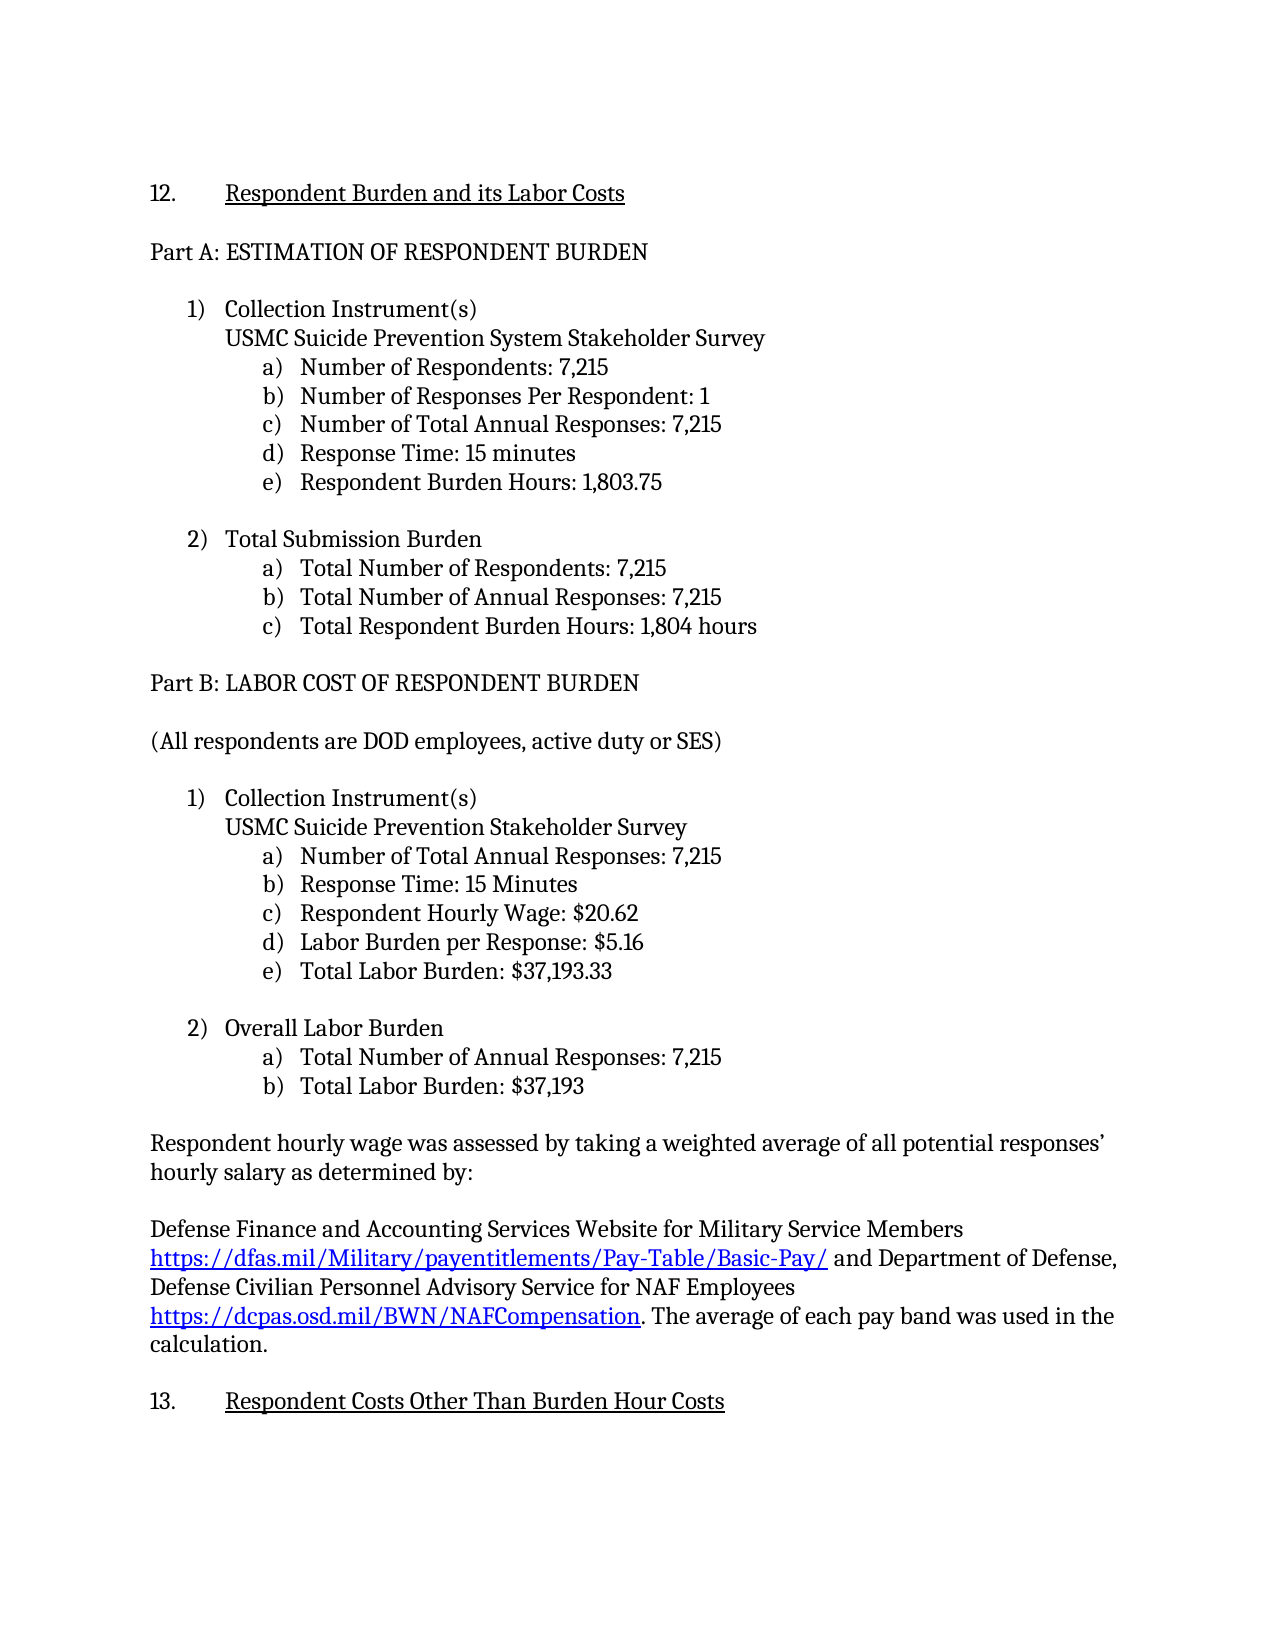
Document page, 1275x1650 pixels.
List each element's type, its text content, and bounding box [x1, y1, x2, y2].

list Respondent Burden Hours: 1,803.75 [262, 468, 1125, 497]
list Total Number of Respondents: 7,215 [262, 554, 1125, 583]
list Total Submission Burden [187, 525, 1125, 554]
list Number of Respondents: 7,215 [262, 353, 1125, 382]
text Respondent hourly wage was assessed by taking a weighted average of all potential responses’ hourly salary as determined by: [150, 1129, 1125, 1187]
list Total Number of Annual Responses: 7,215 [262, 1043, 1125, 1072]
list Number of Total Annual Responses: 7,215 [262, 842, 1125, 870]
list USMC Suicide Prevention Stakeholder Survey [225, 813, 1125, 842]
list Total Respondent Burden Hours: 1,804 hours [262, 612, 1125, 640]
list Response Time: 15 Minutes [262, 870, 1125, 899]
list Overall Labor Burden [187, 1014, 1125, 1043]
list Response Time: 15 minutes [262, 439, 1125, 468]
text Defense Finance and Accounting Services Website for Military Service Members [150, 1215, 1125, 1244]
text Part A: ESTIMATION OF RESPONDENT BURDEN [150, 237, 1125, 267]
text Part B: LABOR COST OF RESPONDENT BURDEN [150, 669, 1125, 698]
list Number of Total Annual Responses: 7,215 [262, 410, 1125, 439]
list Respondent Hourly Wage: $20.62 [262, 899, 1125, 928]
list Labor Burden per Response: $5.16 [262, 928, 1125, 957]
text https://dcpas.osd.mil/BWN/NAFCompensation. The average of each pay band was used in the calculation. [150, 1302, 1125, 1359]
list Total Number of Annual Responses: 7,215 [262, 583, 1125, 612]
list Collection Instrument(s) [187, 295, 1125, 324]
text 12. Respondent Burden and its Labor Costs [150, 179, 1125, 207]
list Collection Instrument(s) [187, 784, 1125, 813]
text (All respondents are DOD employees, active duty or SES) [150, 727, 1125, 755]
list Total Labor Burden: $37,193 [262, 1072, 1125, 1100]
list USMC Suicide Prevention System Stakeholder Survey [225, 324, 1125, 353]
list Number of Responses Per Respondent: 1 [262, 382, 1125, 410]
text 13. Respondent Costs Other Than Burden Hour Costs [150, 1387, 1125, 1416]
list Total Labor Burden: $37,193.33 [262, 957, 1125, 985]
text https://dfas.mil/Military/payentitlements/Pay-Table/Basic-Pay/ and Department of Defense, Defense Civilian Personnel Advisory Service for NAF Employees [150, 1244, 1125, 1302]
